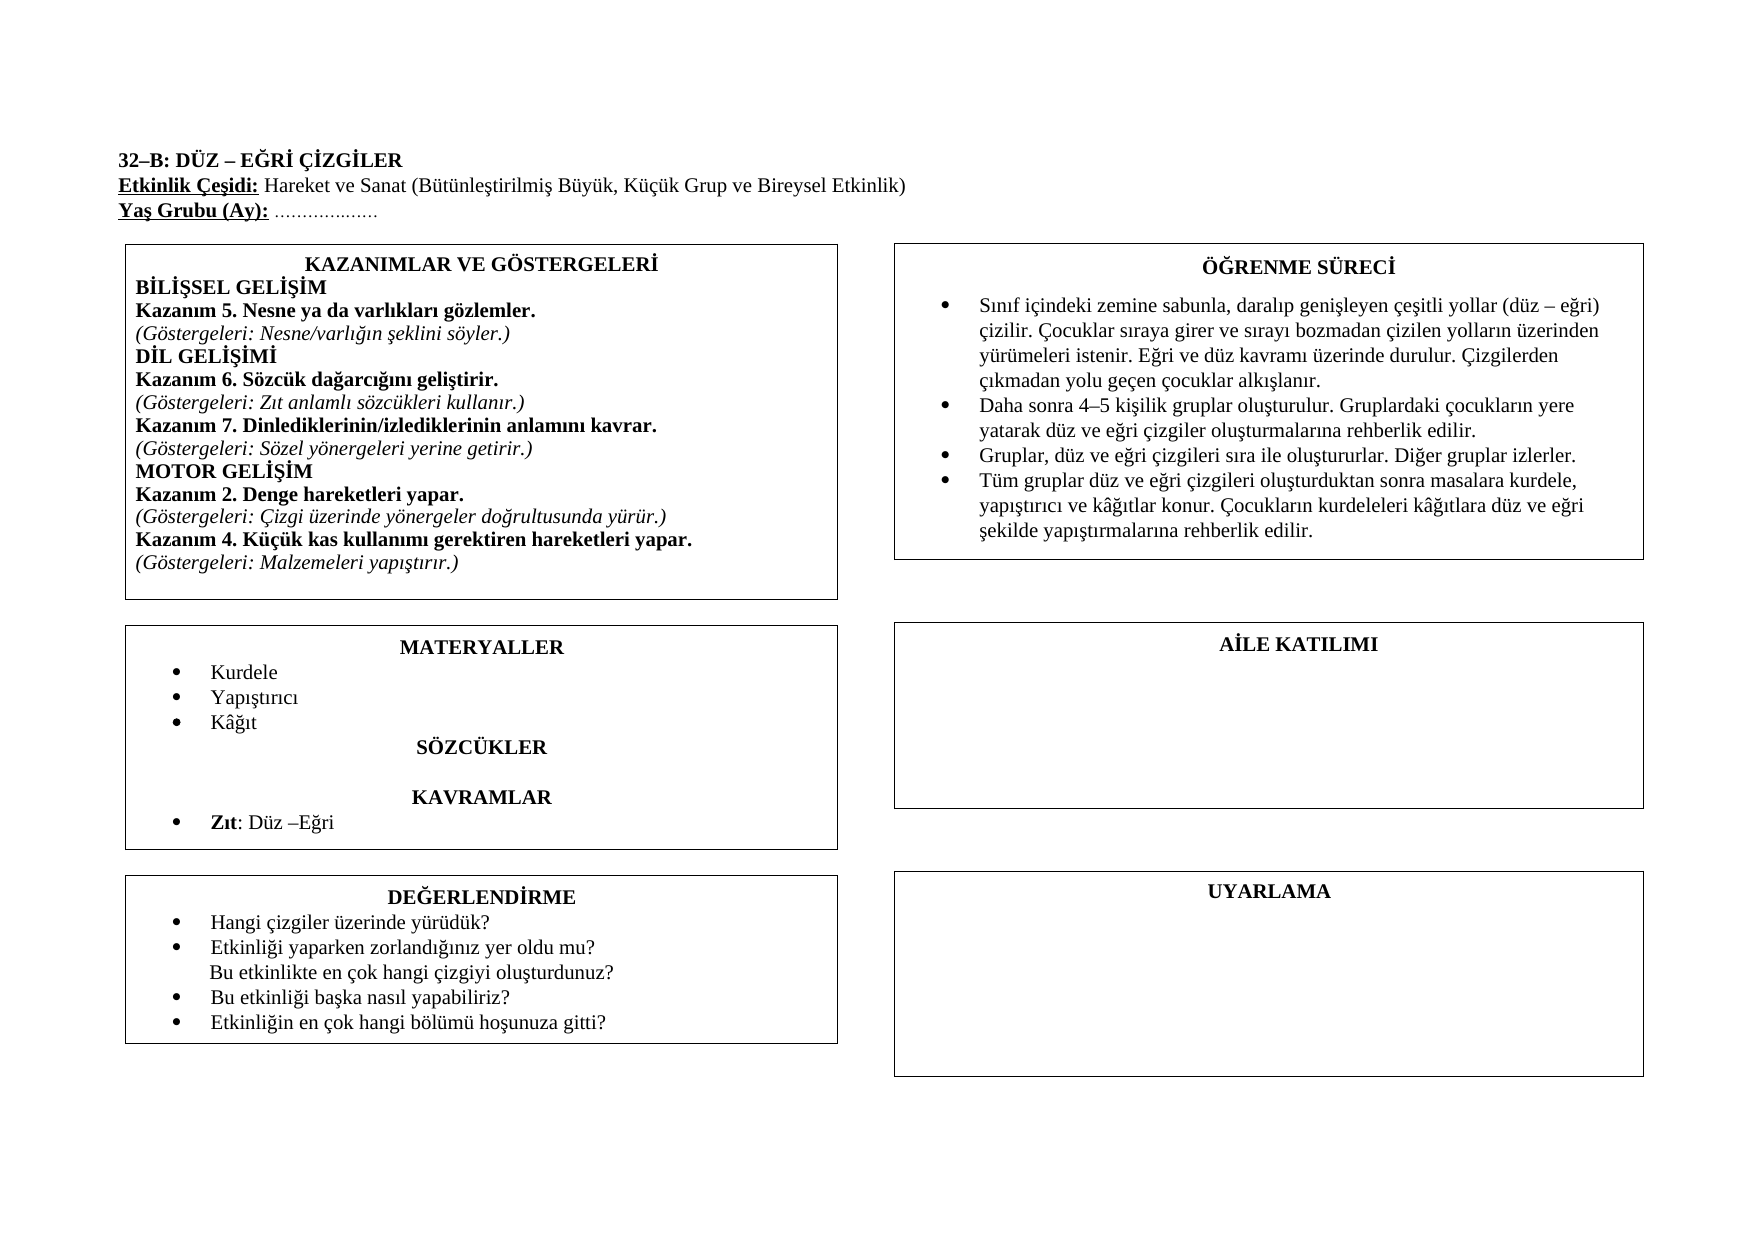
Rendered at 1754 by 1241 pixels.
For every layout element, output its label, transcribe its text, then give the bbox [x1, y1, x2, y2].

text Yaş Grubu (Ay): ………….…… [118, 197, 1636, 222]
text Etkinlik Çeşidi: Hareket ve Sanat (Bütünleştirilmiş Büyük, Küçük Grup ve Bireysel Etkinlik) [118, 172, 1636, 197]
